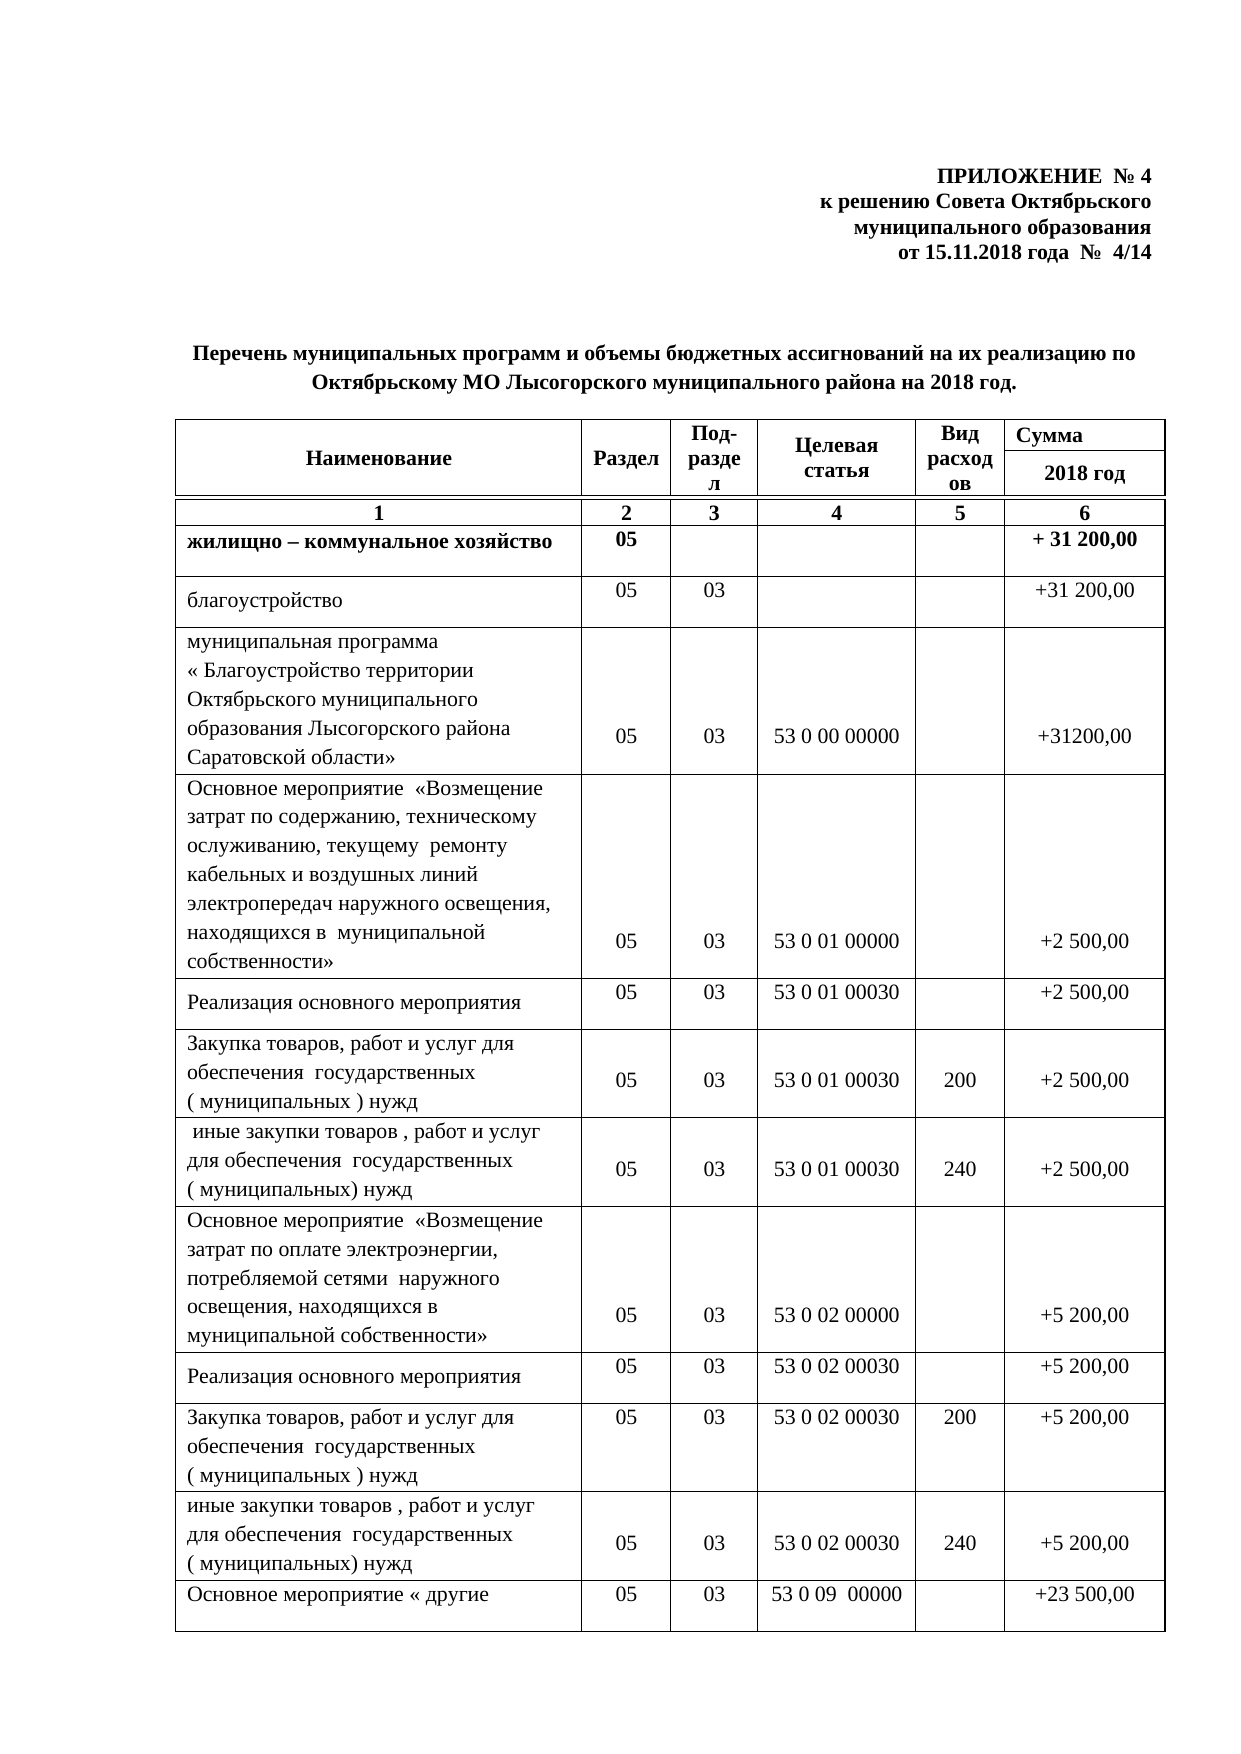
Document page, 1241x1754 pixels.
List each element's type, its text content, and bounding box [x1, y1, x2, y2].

table_cell 05 [582, 1118, 670, 1206]
table_cell + 31 200,00 [1005, 526, 1164, 576]
table_cell +5 200,00 [1005, 1404, 1164, 1491]
table_cell +31 200,00 [1005, 577, 1164, 627]
table_cell [916, 526, 1004, 576]
table_cell 05 [582, 628, 670, 773]
table_cell 2018 год [1005, 451, 1164, 495]
table_cell 03 [671, 628, 757, 773]
table_cell +5 200,00 [1005, 1207, 1164, 1352]
table_cell +2 500,00 [1005, 1030, 1164, 1117]
table_cell +2 500,00 [1005, 1118, 1164, 1206]
table_header Под-раздел [671, 420, 757, 495]
table_cell 03 [671, 1207, 757, 1352]
table_cell 05 [582, 526, 670, 576]
table_cell 03 [671, 1030, 757, 1117]
text ПРИЛОЖЕНИЕ № 4 [177, 163, 1152, 188]
table_header 4 [758, 500, 915, 525]
table_cell +31200,00 [1005, 628, 1164, 773]
table_cell +5 200,00 [1005, 1492, 1164, 1580]
table_cell 200 [916, 1404, 1004, 1491]
table_cell Реализация основного мероприятия [176, 979, 581, 1029]
table_cell Закупка товаров, работ и услуг для обеспечения государственных ( муниципальных ) нужд [176, 1404, 581, 1491]
table_header 1 [176, 500, 581, 525]
table_cell 53 0 01 00030 [758, 1030, 915, 1117]
table_cell [758, 526, 915, 576]
table_header Вид расходов [916, 420, 1004, 495]
table_cell 53 0 00 00000 [758, 628, 915, 773]
table_cell 200 [916, 1030, 1004, 1117]
table_cell благоустройство [176, 577, 581, 627]
table_cell 53 0 01 00030 [758, 979, 915, 1029]
table_header Сумма [1005, 420, 1164, 450]
table_header 2 [582, 500, 670, 525]
table_cell 53 0 02 00030 [758, 1404, 915, 1491]
table_cell 05 [582, 1030, 670, 1117]
table_cell Основное мероприятие «Возмещение затрат по содержанию, техническому ослуживанию, текущему ремонту кабельных и воздушных линий электропередач наружного освещения, находящихся в муниципальной собственности» [176, 775, 581, 978]
table_cell 53 0 01 00000 [758, 775, 915, 978]
table_cell 240 [916, 1492, 1004, 1580]
table_cell +5 200,00 [1005, 1353, 1164, 1403]
table_cell +23 500,00 [1005, 1581, 1164, 1631]
table_cell Реализация основного мероприятия [176, 1353, 581, 1403]
table_cell 53 0 02 00000 [758, 1207, 915, 1352]
table_cell 05 [582, 1353, 670, 1403]
table_cell 03 [671, 1492, 757, 1580]
table_cell 03 [671, 1118, 757, 1206]
table_cell [916, 979, 1004, 1029]
table_cell муниципальная программа « Благоустройство территории Октябрьского муниципального образования Лысогорского района Саратовской области» [176, 628, 581, 773]
text от 15.11.2018 года № 4/14 [177, 239, 1152, 264]
table_cell 05 [582, 577, 670, 627]
table_cell 05 [582, 1581, 670, 1631]
table_header Целевая статья [758, 420, 915, 495]
table_cell 53 0 09 00000 [758, 1581, 915, 1631]
table_cell иные закупки товаров , работ и услуг для обеспечения государственных ( муниципальных) нужд [176, 1492, 581, 1580]
table_cell Основное мероприятие «Возмещение затрат по оплате электроэнергии, потребляемой сетями наружного освещения, находящихся в муниципальной собственности» [176, 1207, 581, 1352]
text муниципального образования [177, 214, 1152, 239]
table_cell [916, 577, 1004, 627]
table_header 5 [916, 500, 1004, 525]
table_cell 03 [671, 1581, 757, 1631]
table_header 6 [1005, 500, 1164, 525]
table_cell 05 [582, 979, 670, 1029]
table_header Раздел [582, 420, 670, 495]
table_cell 05 [582, 775, 670, 978]
table_cell жилищно – коммунальное хозяйство [176, 526, 581, 576]
table_cell 05 [582, 1404, 670, 1491]
table_cell Закупка товаров, работ и услуг для обеспечения государственных ( муниципальных ) нужд [176, 1030, 581, 1117]
table_cell 53 0 02 00030 [758, 1492, 915, 1580]
table_header 3 [671, 500, 757, 525]
table_cell +2 500,00 [1005, 979, 1164, 1029]
table_cell 03 [671, 577, 757, 627]
table_cell [916, 1353, 1004, 1403]
table_cell 03 [671, 775, 757, 978]
table_cell 53 0 01 00030 [758, 1118, 915, 1206]
table_cell [758, 577, 915, 627]
table_cell [916, 628, 1004, 773]
table_cell иные закупки товаров , работ и услуг для обеспечения государственных ( муниципальных) нужд [176, 1118, 581, 1206]
table_cell 240 [916, 1118, 1004, 1206]
table_cell [916, 1581, 1004, 1631]
table_cell [916, 1207, 1004, 1352]
text к решению Совета Октябрьского [177, 188, 1152, 214]
table_cell [671, 526, 757, 576]
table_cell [176, 1581, 581, 1631]
table_cell 03 [671, 979, 757, 1029]
table_cell 05 [582, 1492, 670, 1580]
table_cell 03 [671, 1404, 757, 1491]
table_cell 05 [582, 1207, 670, 1352]
table_cell 53 0 02 00030 [758, 1353, 915, 1403]
table_cell [916, 775, 1004, 978]
table_cell 03 [671, 1353, 757, 1403]
table_cell +2 500,00 [1005, 775, 1164, 978]
table_header Наименование [176, 420, 581, 495]
text Перечень муниципальных программ и объемы бюджетных ассигнований на их реализацию по Октябрьскому МО Лысогорского муниципального района на 2018 год. [177, 340, 1152, 394]
